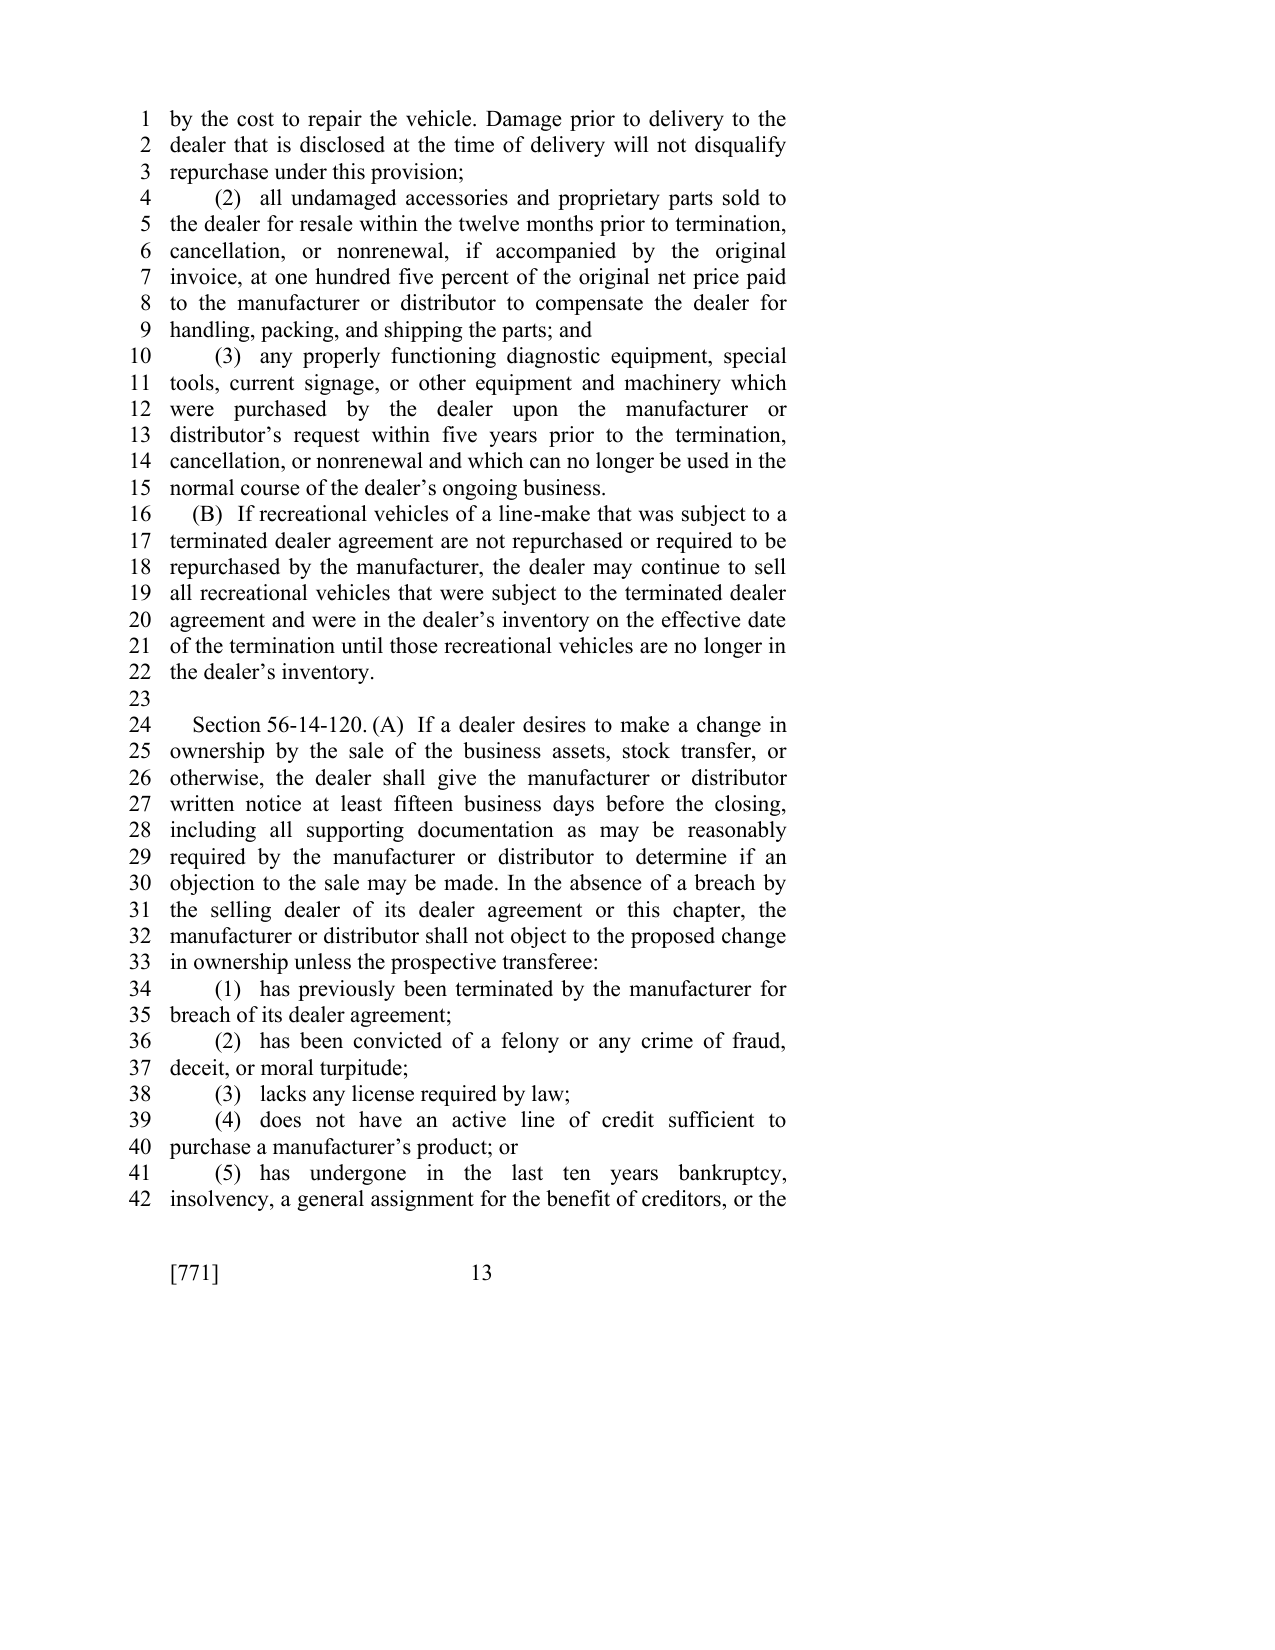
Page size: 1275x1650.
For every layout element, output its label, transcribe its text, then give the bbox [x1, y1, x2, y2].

text (4) does not have an active line of credit sufficient to purchase a manufacturer’s product; or [169, 1106, 787, 1159]
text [169, 105, 787, 184]
text (1) has previously been terminated by the manufacturer for breach of its dealer agreement; [169, 975, 787, 1027]
text (3) lacks any license required by law; [169, 1080, 787, 1106]
text (B) If recreational vehicles of a line-make that was subject to a terminated dealer agreement are not repurchased or required to be repurchased by the manufacturer, the dealer may continue to sell all recreational vehicles that were subject to the terminated dealer agreement and were in the dealer’s inventory on the effective date of the termination until those recreational vehicles are no longer in the dealer’s inventory. [169, 500, 787, 685]
text Section 56-14-120. (A) If a dealer desires to make a change in ownership by the sale of the business assets, stock transfer, or otherwise, the dealer shall give the manufacturer or distributor written notice at least fifteen business days before the closing, including all supporting documentation as may be reasonably required by the manufacturer or distributor to determine if an objection to the sale may be made. In the absence of a breach by the selling dealer of its dealer agreement or this chapter, the manufacturer or distributor shall not object to the proposed change in ownership unless the prospective transferee: [169, 711, 787, 975]
text (2) all undamaged accessories and proprietary parts sold to the dealer for resale within the twelve months prior to termination, cancellation, or nonrenewal, if accompanied by the original invoice, at one hundred five percent of the original net price paid to the manufacturer or distributor to compensate the dealer for handling, packing, and shipping the parts; and [169, 184, 787, 342]
text (2) has been convicted of a felony or any crime of fraud, deceit, or moral turpitude; [169, 1027, 787, 1080]
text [169, 1159, 787, 1212]
text (3) any properly functioning diagnostic equipment, special tools, current signage, or other equipment and machinery which were purchased by the dealer upon the manufacturer or distributor’s request within five years prior to the termination, cancellation, or nonrenewal and which can no longer be used in the normal course of the dealer’s ongoing business. [169, 342, 787, 500]
